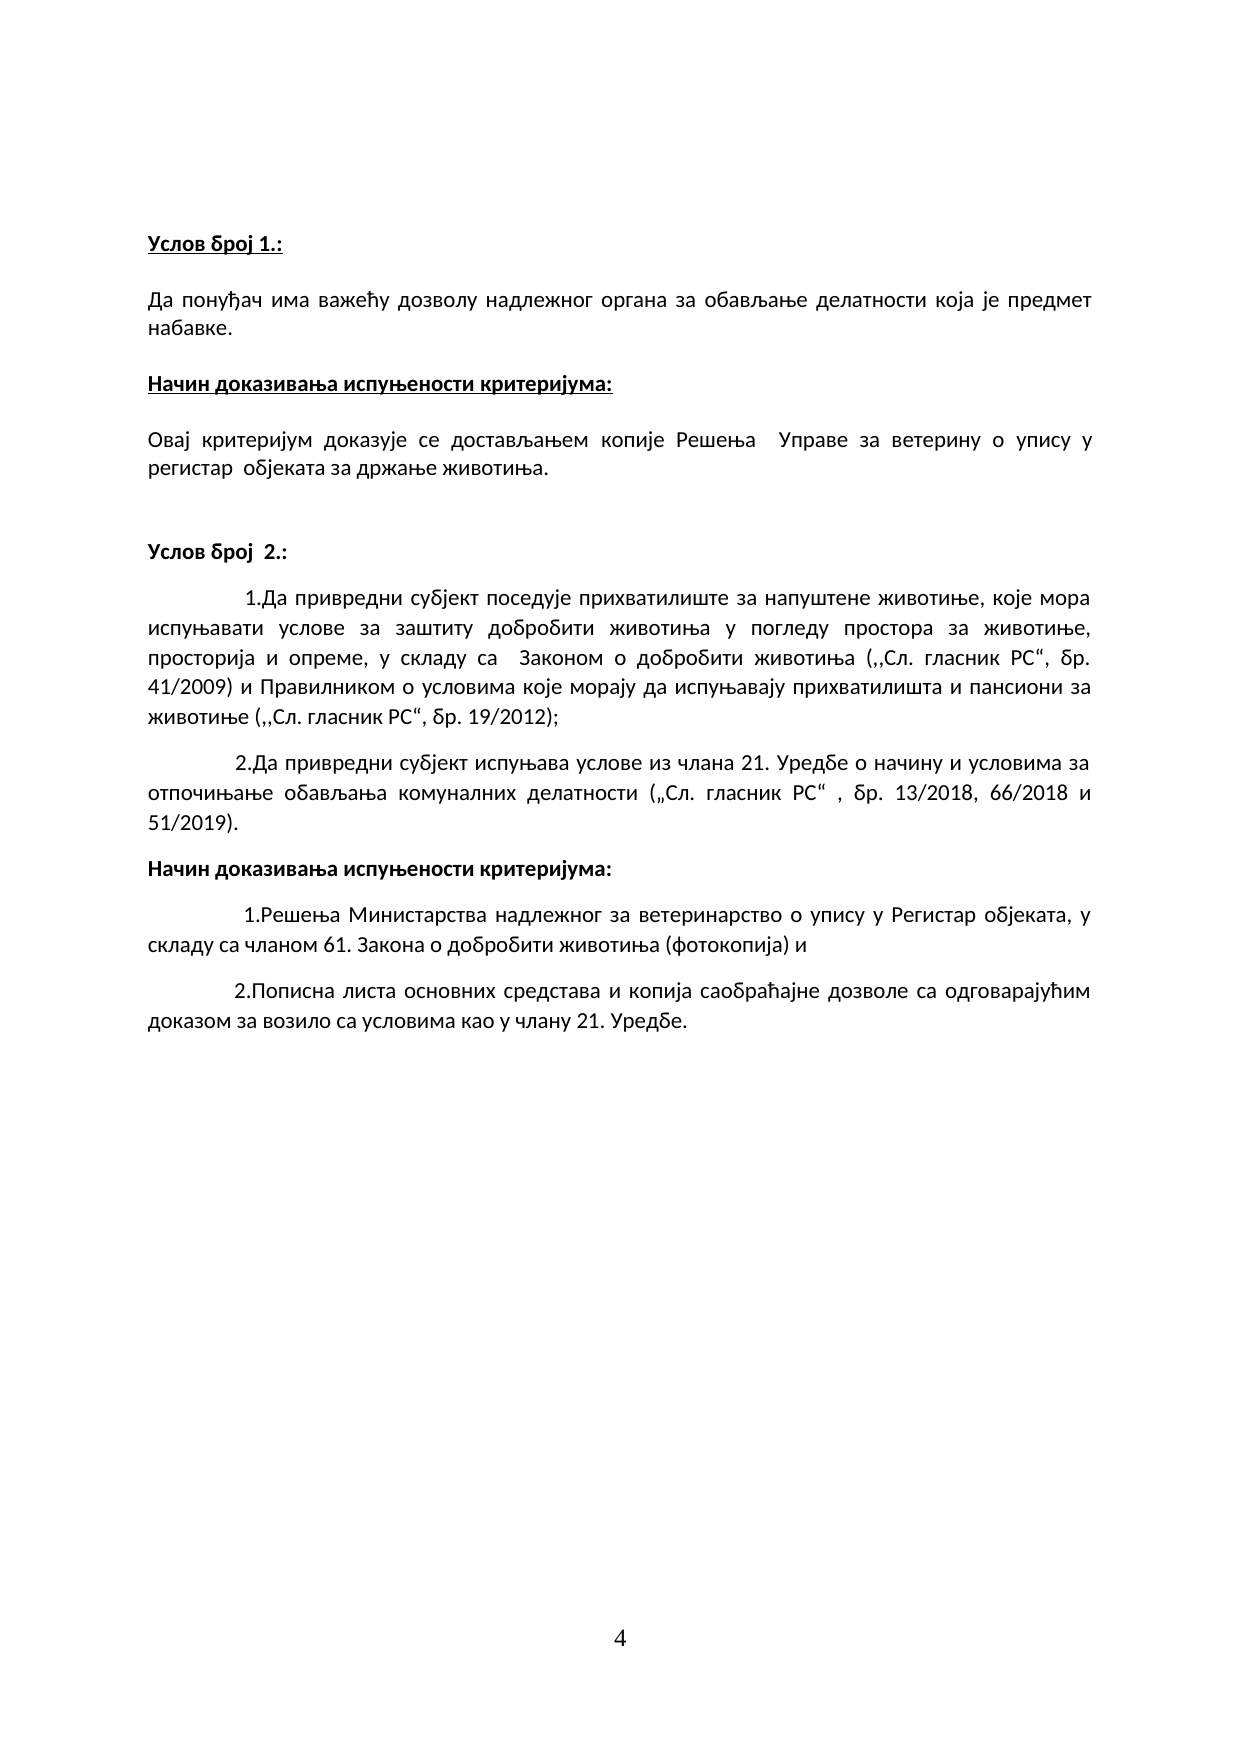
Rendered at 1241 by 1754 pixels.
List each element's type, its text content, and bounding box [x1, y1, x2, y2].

text 2.Да привредни субјект испуњава услове из члана 21. Уредбе о начину и условима за отпочињање обављања комуналних делатности („Сл. гласник РС“ , бр. 13/2018, 66/2018 и 51/2019). [148, 748, 1093, 836]
text Начин доказивања испуњености критеријума: [148, 854, 1093, 882]
text Да понуђач има важећу дозволу надлежног органа за обављање делатности која је предмет набавке. [148, 285, 1093, 341]
text Услов број 1.: [148, 229, 1093, 257]
text 1.Решења Министарства надлежног за ветеринарство о упису у Регистар објеката, у складу са чланом 61. Закона о добробити животиња (фотокопија) и [148, 900, 1093, 958]
text Услов број 2.: [148, 537, 1093, 565]
text 1.Да привредни субјект поседује прихватилиште за напуштене животиње, које мора испуњавати услове за заштиту добробити животиња у погледу простора за животиње, просторија и опреме, у складу са Законом о добробити животиња (,,Сл. гласник РС“, бр. 41/2009) и Правилником о условима које морају да испуњавају прихватилишта и пансиони за животиње (,,Сл. гласник РС“, бр. 19/2012); [148, 583, 1093, 730]
text 2.Пописна листа основних средстава и копија саобраћајне дозволе са одговарајућим доказом за возило са условима као у члану 21. Уредбе. [148, 976, 1093, 1034]
text Овај критеријум доказује се достављањем копије Решења Управе за ветерину о упису у регистар објеката за држање животиња. [148, 425, 1093, 481]
text Начин доказивања испуњености критеријума: [148, 369, 1093, 397]
